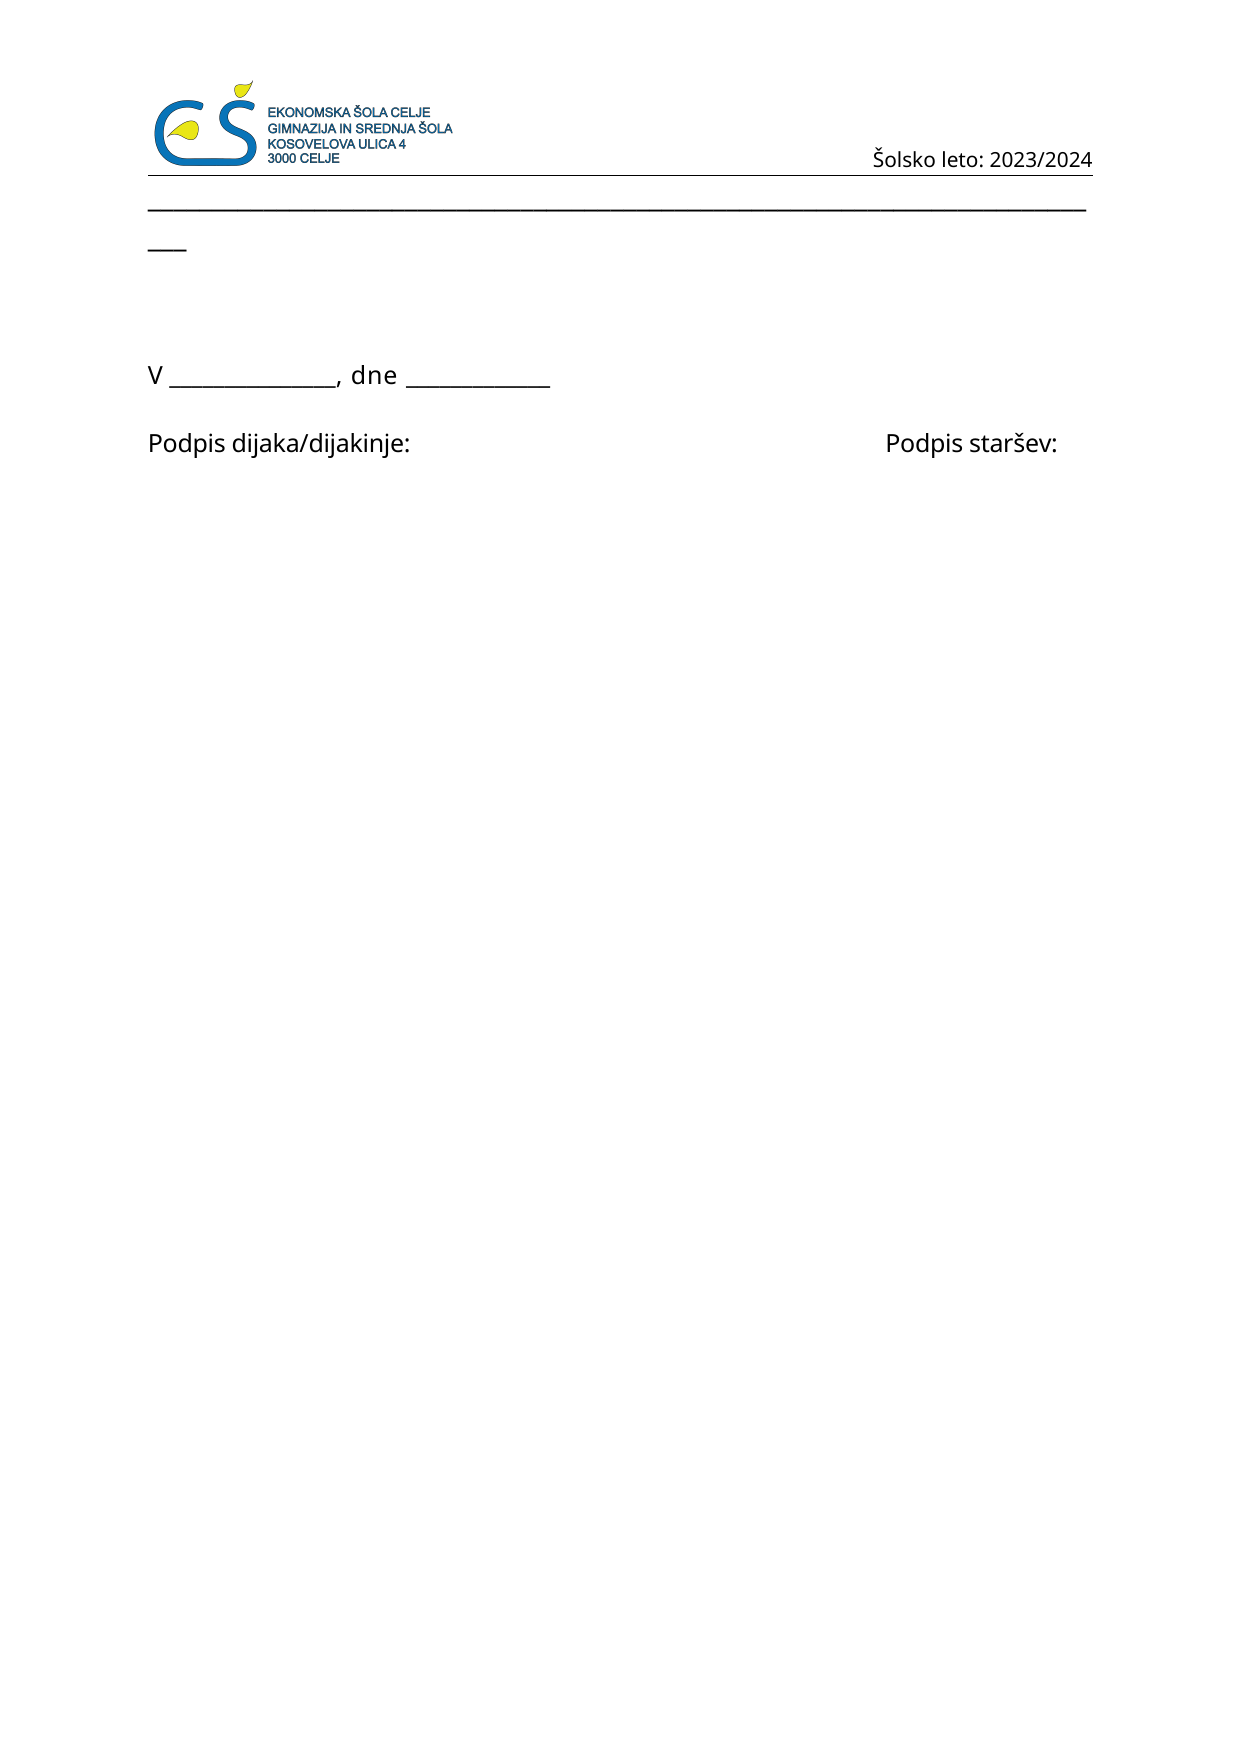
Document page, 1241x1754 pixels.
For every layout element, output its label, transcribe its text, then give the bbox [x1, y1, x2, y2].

picture [147, 73, 453, 167]
text V _______________, dne _____________ [148, 358, 1093, 392]
text Podpis dijaka/dijakinje: Podpis staršev: [148, 426, 1093, 460]
